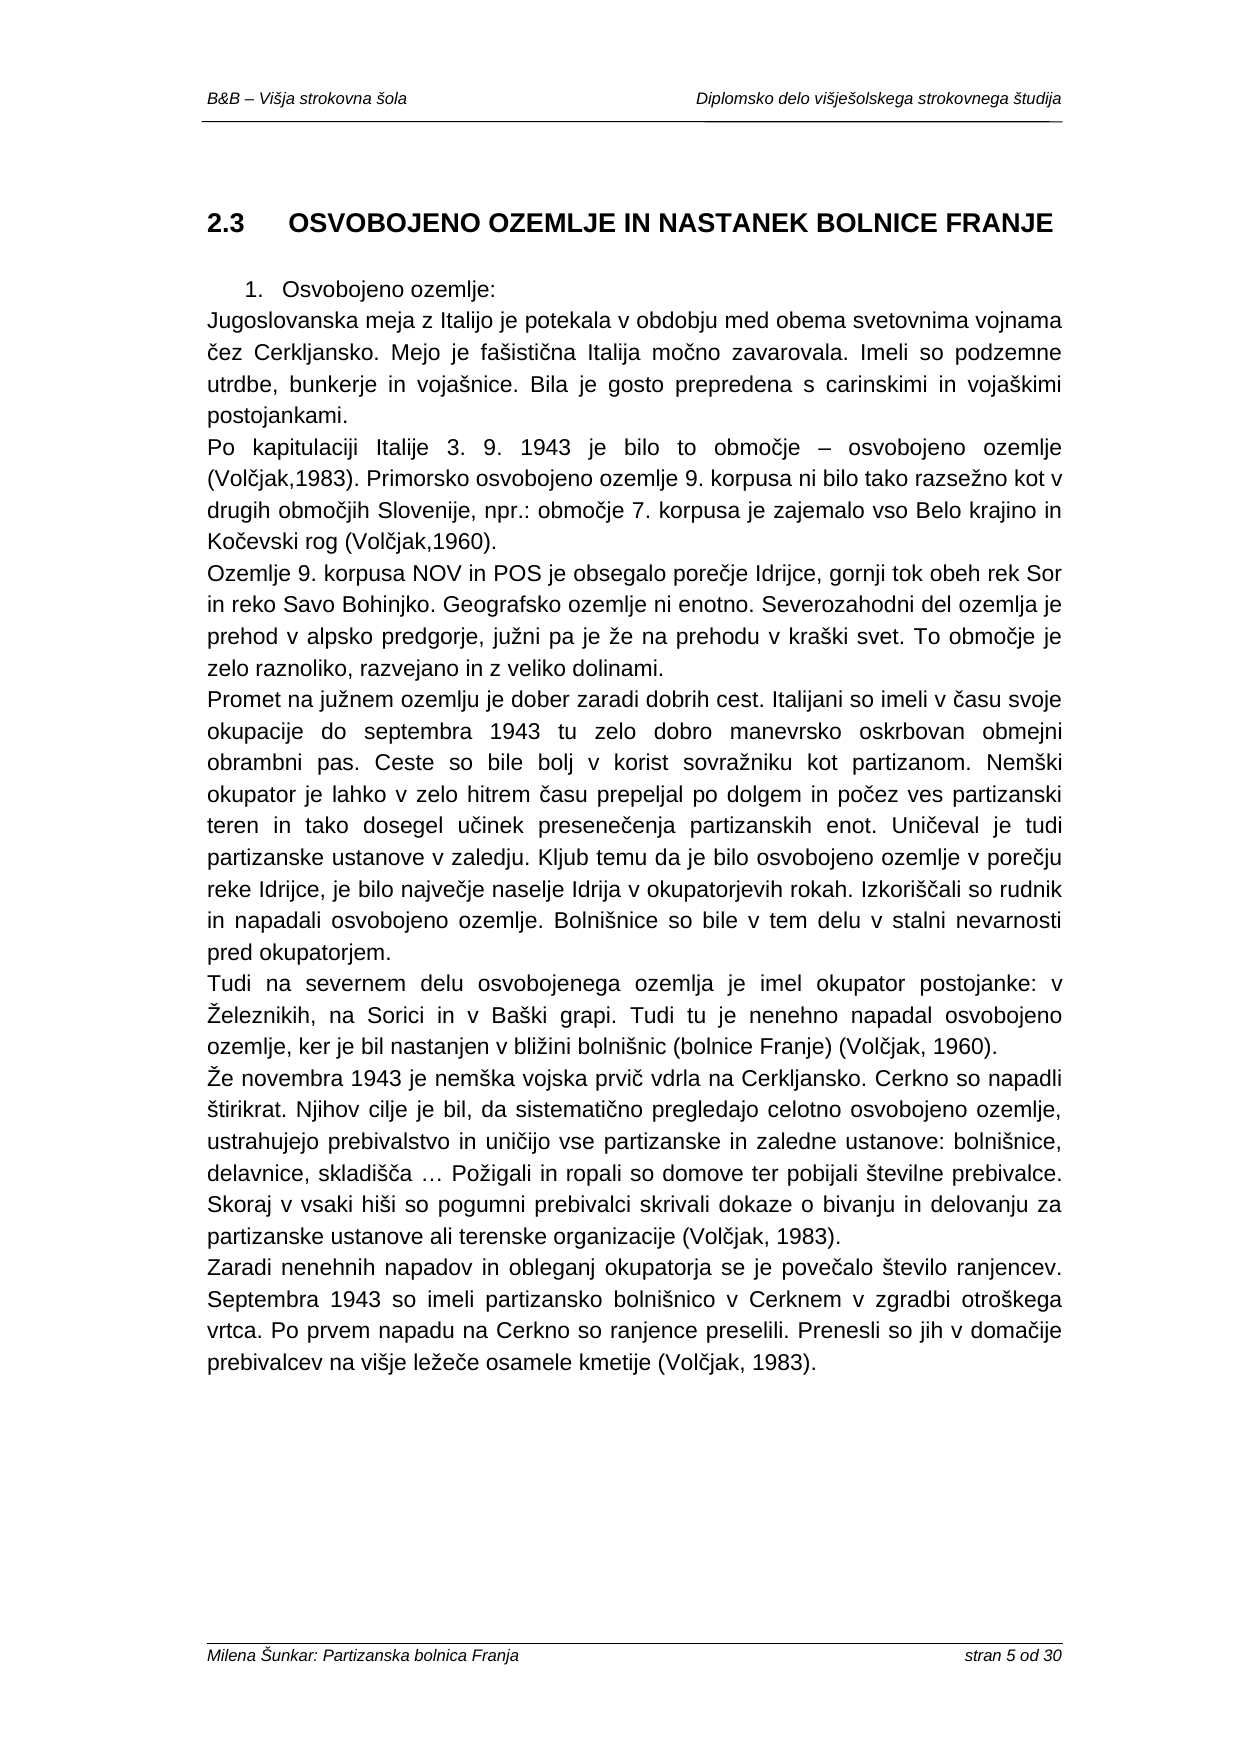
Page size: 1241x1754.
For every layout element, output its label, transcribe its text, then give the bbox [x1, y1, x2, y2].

text Že novembra 1943 je nemška vojska prvič vdrla na Cerkljansko. Cerkno so napadli štirikrat. Njihov cilje je bil, da sistematično pregledajo celotno osvobojeno ozemlje, ustrahujejo prebivalstvo in uničijo vse partizanske in zaledne ustanove: bolnišnice, delavnice, skladišča … Požigali in ropali so domove ter pobijali številne prebivalce. Skoraj v vsaki hiši so pogumni prebivalci skrivali dokaze o bivanju in delovanju za partizanske ustanove ali terenske organizacije (Volčjak, 1983). [207, 1065, 1063, 1249]
text Po kapitulaciji Italije 3. 9. 1943 je bilo to območje – osvobojeno ozemlje (Volčjak,1983). Primorsko osvobojeno ozemlje 9. korpusa ni bilo tako razsežno kot v drugih območjih Slovenije, npr.: območje 7. korpusa je zajemalo vso Belo krajino in Kočevski rog (Volčjak,1960). [207, 434, 1063, 555]
subtitle 2.3 OSVOBOJENO OZEMLJE IN NASTANEK BOLNICE FRANJE [207, 207, 1063, 238]
text Ozemlje 9. korpusa NOV in POS je obsegalo porečje Idrijce, gornji tok obeh rek Sor in reko Savo Bohinjko. Geografsko ozemlje ni enotno. Severozahodni del ozemlja je prehod v alpsko predgorje, južni pa je že na prehodu v kraški svet. To območje je zelo raznoliko, razvejano in z veliko dolinami. [207, 560, 1063, 681]
text Jugoslovanska meja z Italijo je potekala v obdobju med obema svetovnima vojnama čez Cerkljansko. Mejo je fašistična Italija močno zavarovala. Imeli so podzemne utrdbe, bunkerje in vojašnice. Bila je gosto prepredena s carinskimi in vojaškimi postojankami. [207, 307, 1063, 428]
text Promet na južnem ozemlju je dober zaradi dobrih cest. Italijani so imeli v času svoje okupacije do septembra 1943 tu zelo dobro manevrsko oskrbovan obmejni obrambni pas. Ceste so bile bolj v korist sovražniku kot partizanom. Nemški okupator je lahko v zelo hitrem času prepeljal po dolgem in počez ves partizanski teren in tako dosegel učinek presenečenja partizanskih enot. Uničeval je tudi partizanske ustanove v zaledju. Kljub temu da je bilo osvobojeno ozemlje v porečju reke Idrijce, je bilo največje naselje Idrija v okupatorjevih rokah. Izkoriščali so rudnik in napadali osvobojeno ozemlje. Bolnišnice so bile v tem delu v stalni nevarnosti pred okupatorjem. [207, 686, 1063, 965]
text Zaradi nenehnih napadov in obleganj okupatorja se je povečalo število ranjencev. Septembra 1943 so imeli partizansko bolnišnico v Cerknem v zgradbi otroškega vrtca. Po prvem napadu na Cerkno so ranjence preselili. Prenesli so jih v domačije prebivalcev na višje ležeče osamele kmetije (Volčjak, 1983). [207, 1254, 1063, 1375]
list Osvobojeno ozemlje: [244, 276, 1063, 302]
text Tudi na severnem delu osvobojenega ozemlja je imel okupator postojanke: v Železnikih, na Sorici in v Baški grapi. Tudi tu je nenehno napadal osvobojeno ozemlje, ker je bil nastanjen v bližini bolnišnic (bolnice Franje) (Volčjak, 1960). [207, 970, 1063, 1060]
